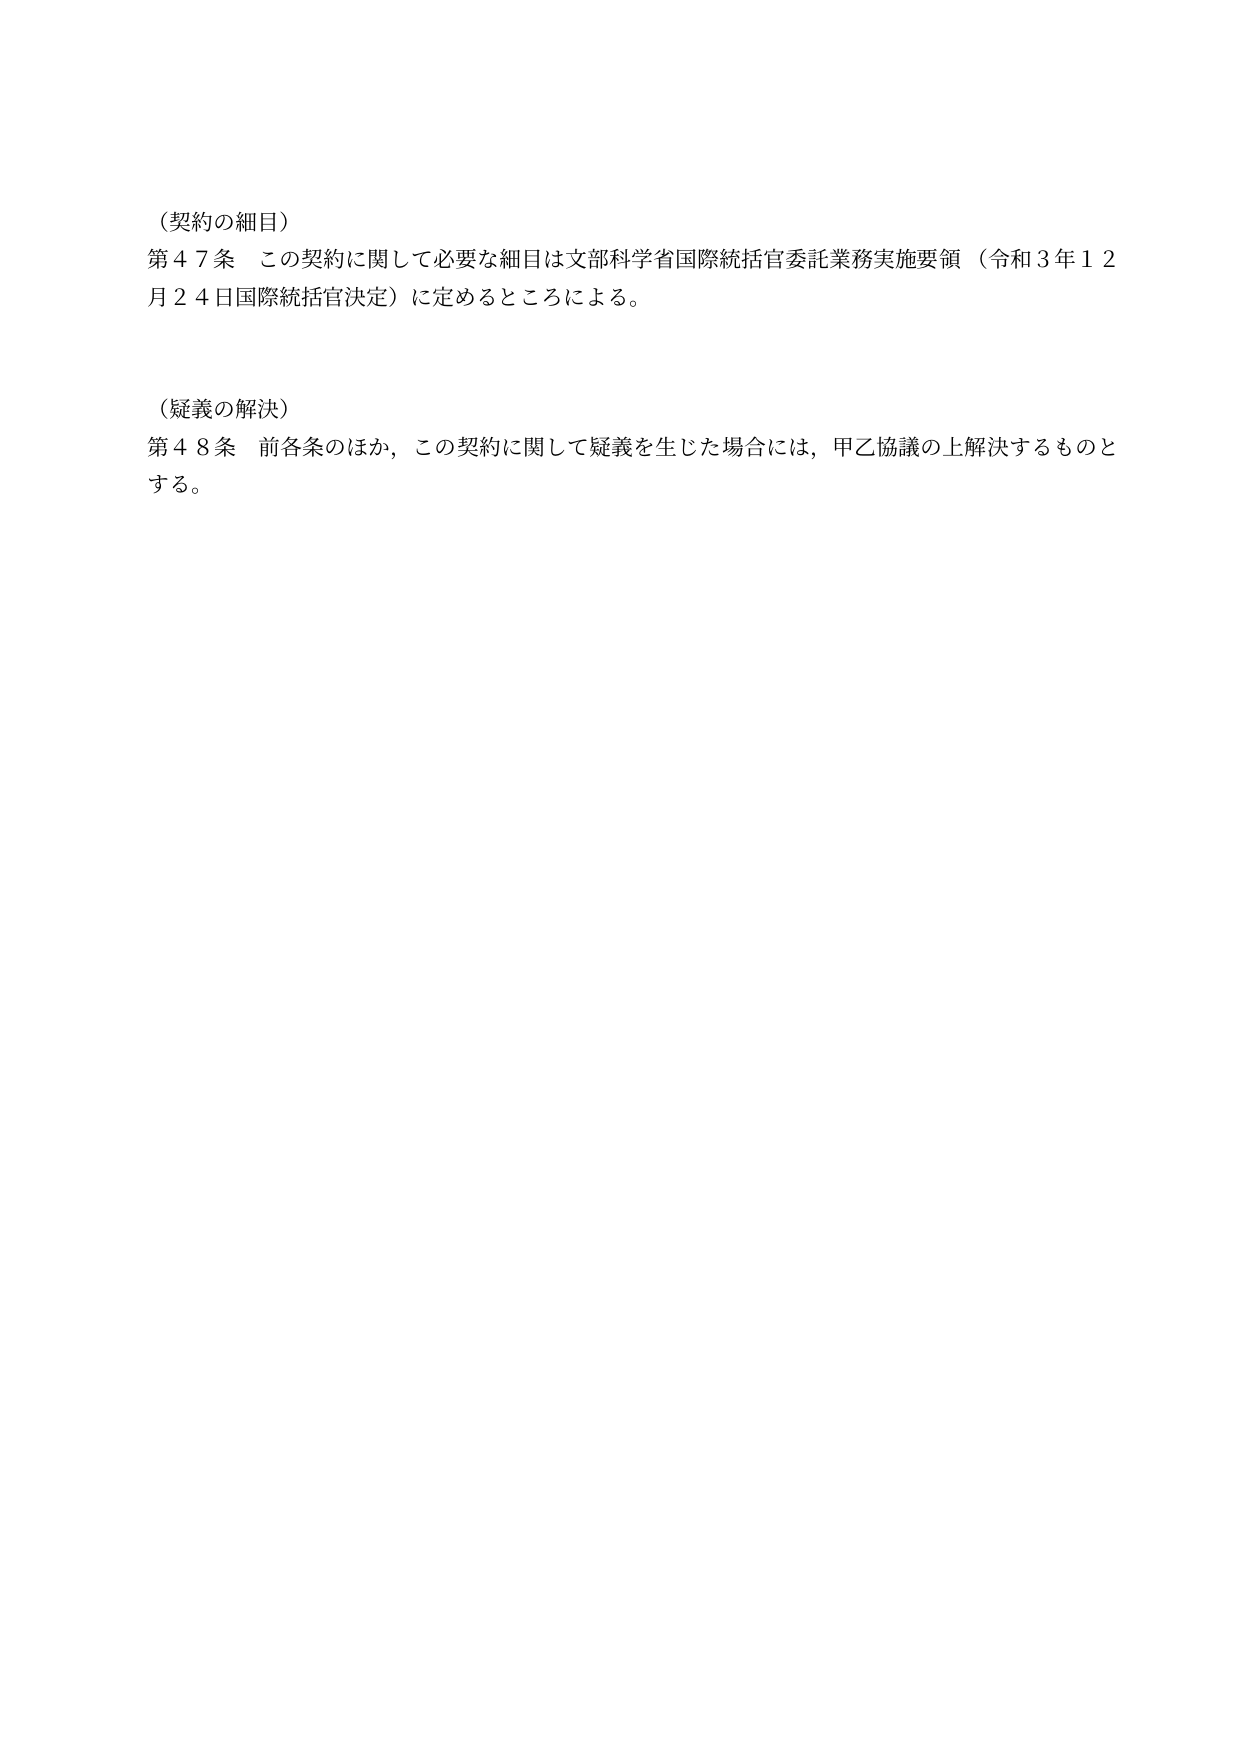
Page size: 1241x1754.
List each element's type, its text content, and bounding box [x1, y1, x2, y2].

text （契約の細目） [148, 202, 1122, 239]
text （疑義の解決） [148, 389, 1122, 427]
text 第４７条 この契約に関して必要な細目は文部科学省国際統括官委託業務実施要領 （令和３年１２月２４日国際統括官決定）に定めるところによる。 [148, 239, 1122, 314]
text 第４８条 前各条のほか，この契約に関して疑義を生じた場合には，甲乙協議の上解決するものとする。 [148, 427, 1122, 502]
